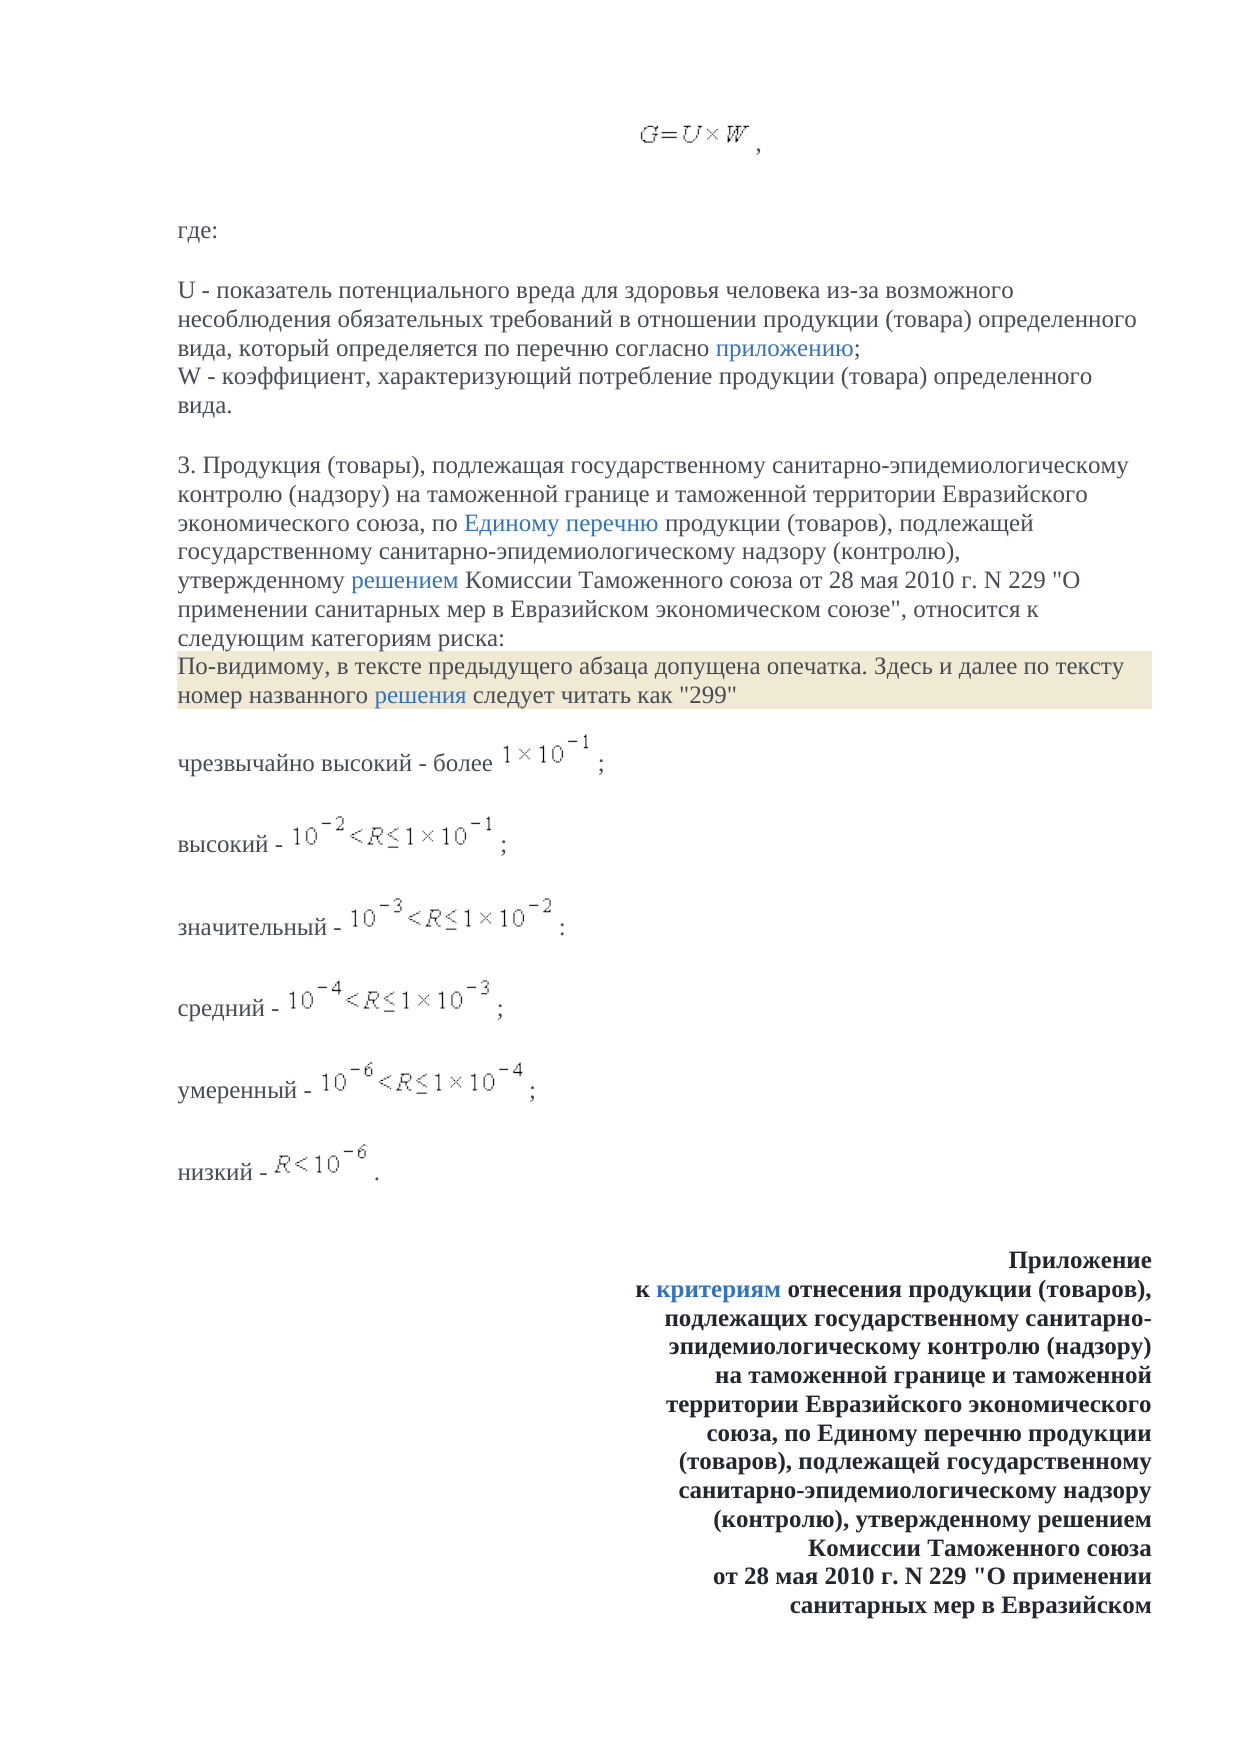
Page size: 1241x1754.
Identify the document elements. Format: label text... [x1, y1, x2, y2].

text высокий - ; [177, 808, 1152, 858]
text , [177, 118, 1152, 156]
picture [638, 118, 756, 151]
text По-видимому, в тексте предыдущего абзаца допущена опечатка. Здесь и далее по тексту номер названного решения следует читать как "299" [177, 651, 1152, 709]
text средний - ; [177, 972, 1152, 1022]
text значительный - : [177, 889, 1152, 940]
picture [285, 971, 497, 1017]
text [177, 1245, 1152, 1619]
picture [499, 725, 598, 771]
text где: [177, 215, 1152, 244]
text низкий - . [177, 1136, 1152, 1186]
picture [347, 889, 559, 935]
picture [318, 1053, 529, 1099]
text умеренный - ; [177, 1053, 1152, 1104]
text W - коэффициент, характеризующий потребление продукции (товара) определенного вида. [177, 361, 1152, 419]
picture [273, 1135, 374, 1181]
text 3. Продукция (товары), подлежащая государственному санитарно-эпидемиологическому контролю (надзору) на таможенной границе и таможенной территории Евразийского экономического союза, по Единому перечню продукции (товаров), подлежащей государственному санитарно-эпидемиологическому надзору (контролю), утвержденному решением Комиссии Таможенного союза от 28 мая 2010 г. N 229 "О применении санитарных мер в Евразийском экономическом союзе", относится к следующим категориям риска: [177, 450, 1152, 651]
text U - показатель потенциального вреда для здоровья человека из-за возможного несоблюдения обязательных требований в отношении продукции (товара) определенного вида, который определяется по перечню согласно приложению; [177, 275, 1152, 361]
picture [289, 807, 501, 853]
text чрезвычайно высокий - более ; [177, 726, 1152, 776]
